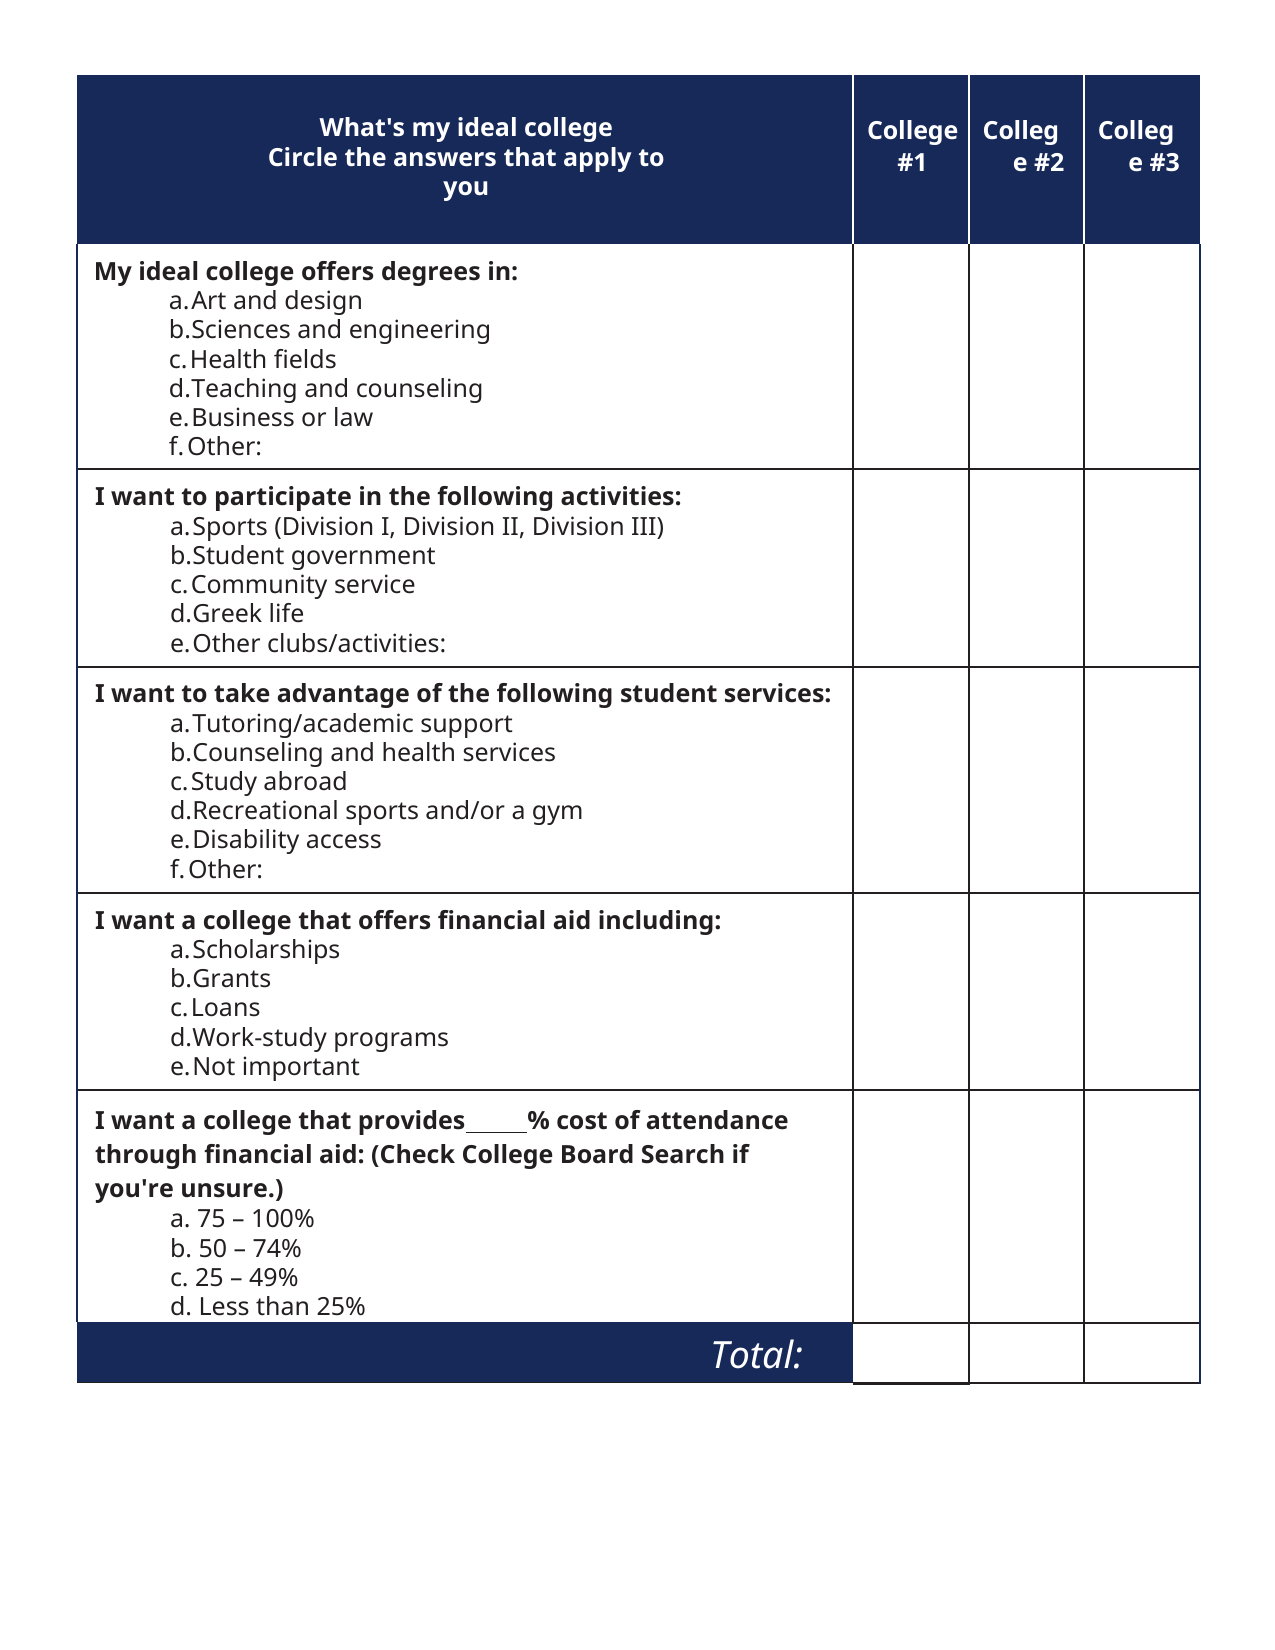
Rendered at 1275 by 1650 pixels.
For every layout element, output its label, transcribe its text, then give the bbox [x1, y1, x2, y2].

table_cell I want a college that provides % cost of attendance through financial aid: (Check College Board Search if you're unsure.) a. 75 – 100% b. 50 – 74% c. 25 – 49% d. Less than 25% [78, 1091, 852, 1322]
table_cell [853, 1324, 968, 1382]
table_cell My ideal college offers degrees in: Art and design Sciences and engineering Health fields Teaching and counseling Business or law Other: [78, 246, 852, 468]
table_cell [854, 894, 968, 1089]
table_header College #1 [854, 75, 968, 244]
table_cell [1085, 246, 1199, 468]
table_cell [854, 470, 968, 666]
table_cell [970, 1091, 1083, 1322]
table_cell [1085, 470, 1199, 666]
table_cell [854, 1091, 968, 1322]
table_cell I want to participate in the following activities: Sports (Division I, Division II, Division III) Student government Community service Greek life Other clubs/activities: [78, 470, 852, 666]
table_cell Total: [77, 1322, 853, 1382]
table_cell [970, 1324, 1083, 1382]
table_cell I want to take advantage of the following student services: Tutoring/academic support Counseling and health services Study abroad Recreational sports and/or a gym Disability access Other: [78, 668, 852, 892]
table_header What's my ideal college Circle the answers that apply to you [77, 75, 852, 244]
table_cell [970, 470, 1083, 666]
table_cell [854, 246, 968, 468]
table_header College #3 [1085, 75, 1200, 244]
table_header College #2 [970, 75, 1083, 244]
table_cell [970, 246, 1083, 468]
table_cell [970, 668, 1083, 892]
table_cell I want a college that offers financial aid including: Scholarships Grants Loans Work-study programs Not important [78, 894, 852, 1089]
table_cell [854, 668, 968, 892]
table_cell [970, 894, 1083, 1089]
table_cell [1085, 668, 1199, 892]
table_cell [1085, 894, 1199, 1089]
table_cell [1085, 1091, 1199, 1322]
table_cell [1085, 1324, 1199, 1382]
